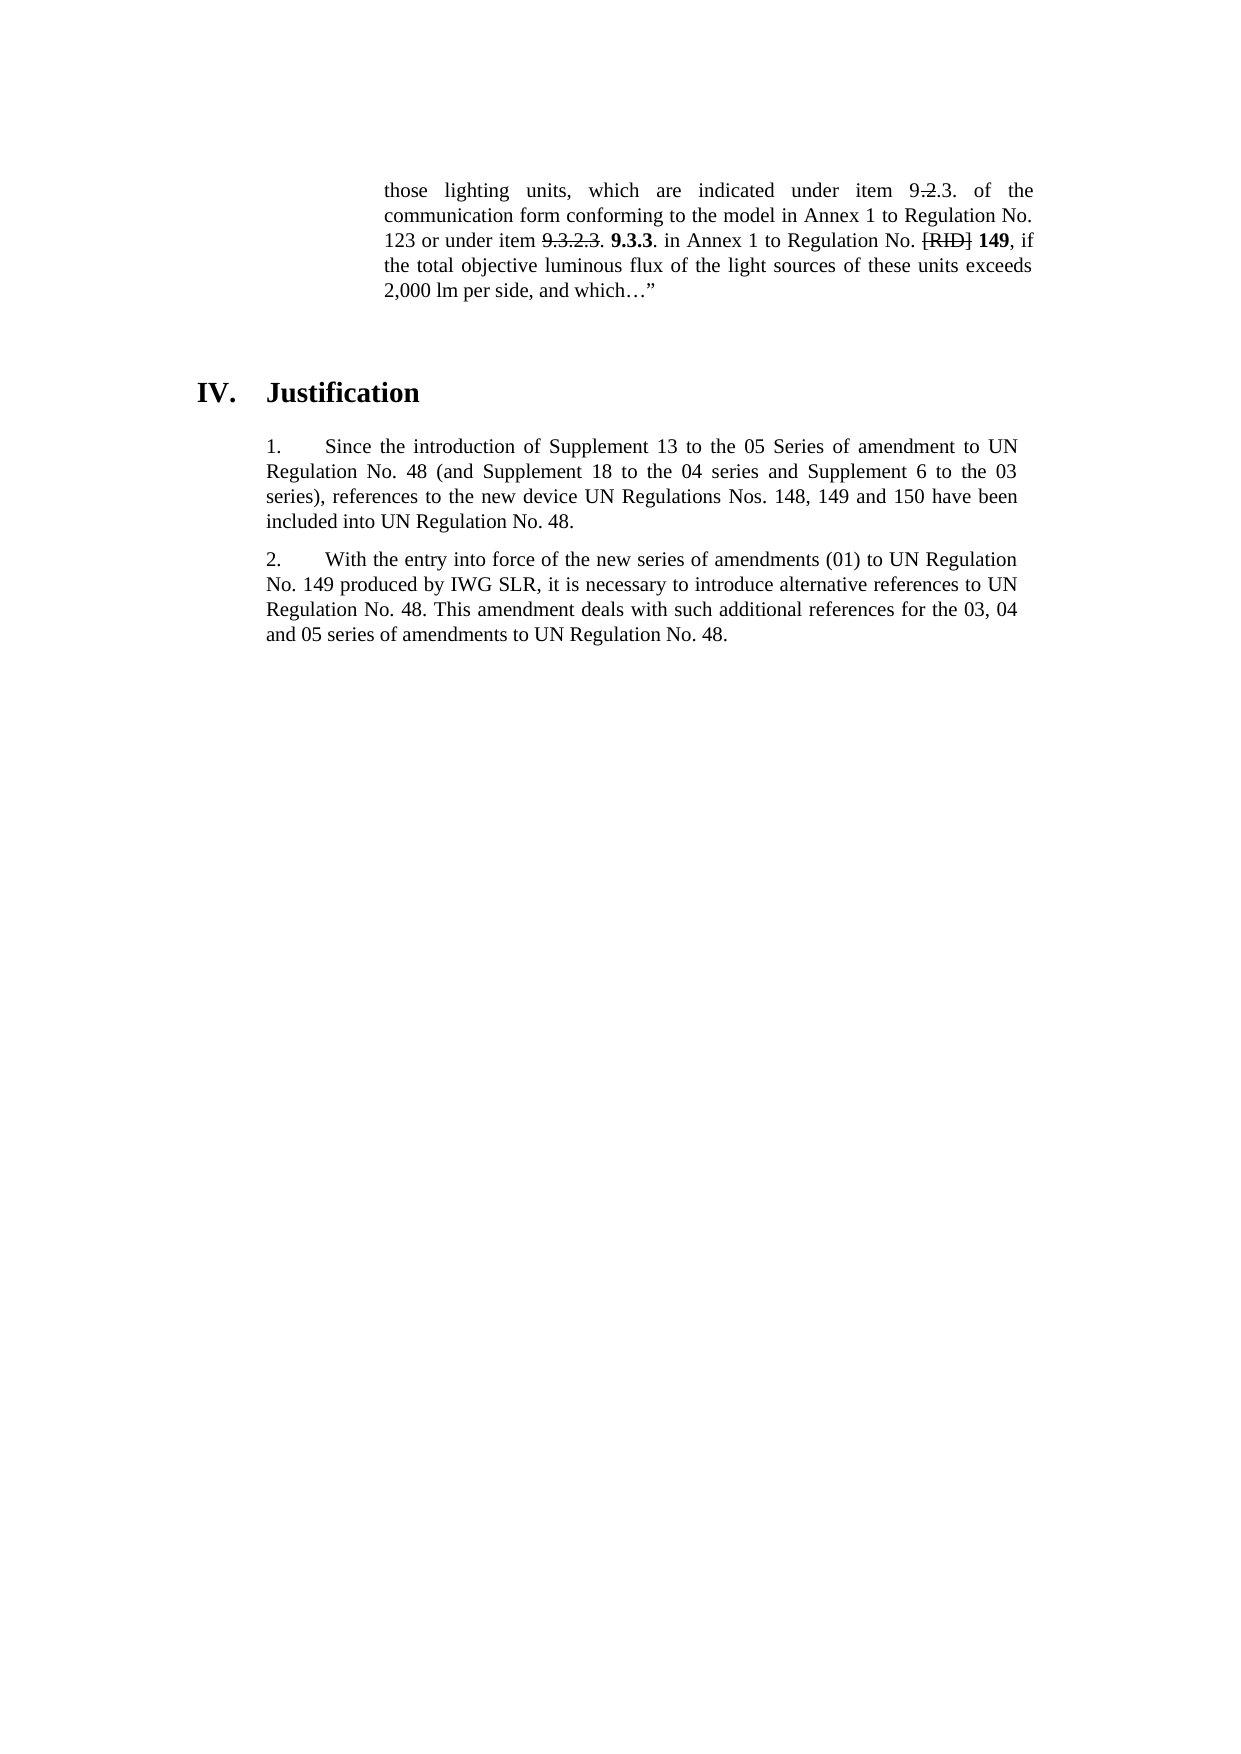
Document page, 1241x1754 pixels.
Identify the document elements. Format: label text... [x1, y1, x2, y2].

text 2. With the entry into force of the new series of amendments (01) to UN Regulation No. 149 produced by IWG SLR, it is necessary to introduce alternative references to UN Regulation No. 48. This amendment deals with such additional references for the 03, 04 and 05 series of amendments to UN Regulation No. 48. [266, 546, 1019, 646]
text IV. Justification [148, 377, 1019, 408]
text 1. Since the introduction of Supplement 13 to the 05 Series of amendment to UN Regulation No. 48 (and Supplement 18 to the 04 series and Supplement 6 to the 03 series), references to the new device UN Regulations Nos. 148, 149 and 150 have been included into UN Regulation No. 48. [266, 433, 1019, 533]
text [266, 177, 1033, 302]
